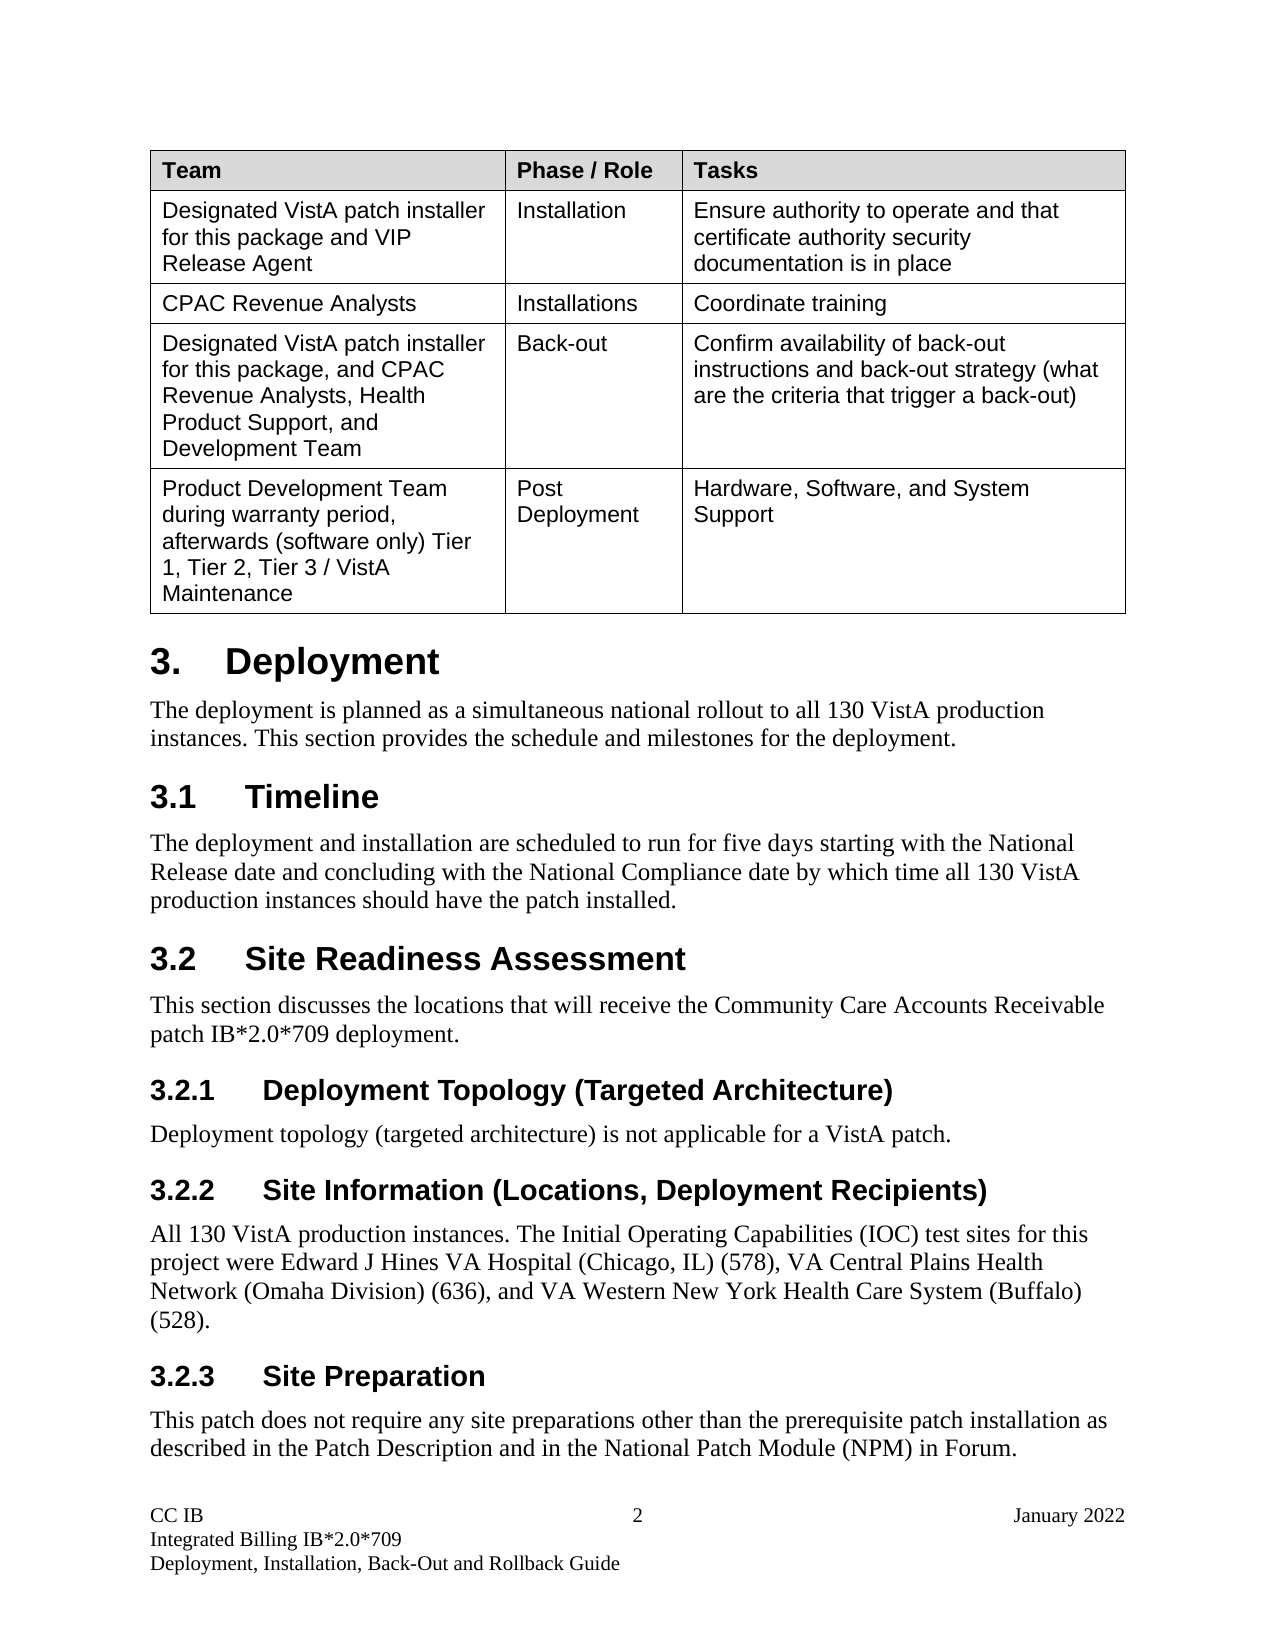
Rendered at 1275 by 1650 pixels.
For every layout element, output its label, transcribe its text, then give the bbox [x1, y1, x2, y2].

text The deployment and installation are scheduled to run for five days starting with the National Release date and concluding with the National Compliance date by which time all 130 VistA production instances should have the patch installed. [150, 828, 1125, 914]
table_header Tasks [683, 151, 1125, 190]
table_cell Designated VistA patch installer for this package and VIP Release Agent [151, 191, 505, 282]
table_cell Ensure authority to operate and that certificate authority security documentation is in place [683, 191, 1125, 282]
table_cell Post Deployment [506, 469, 682, 613]
table_cell Confirm availability of back-out instructions and back-out strategy (what are the criteria that trigger a back-out) [683, 324, 1125, 468]
table_cell Designated VistA patch installer for this package, and CPAC Revenue Analysts, Health Product Support, and Development Team [151, 324, 505, 468]
text Deployment topology (targeted architecture) is not applicable for a VistA patch. [150, 1119, 1125, 1148]
table_cell Installations [506, 284, 682, 322]
subtitle Site Information (Locations, Deployment Recipients) [150, 1173, 1125, 1206]
text This patch does not require any site preparations other than the prerequisite patch installation as described in the Patch Description and in the National Patch Module (NPM) in Forum. [150, 1405, 1125, 1462]
subtitle Deployment [150, 639, 1125, 682]
table_cell Back-out [506, 324, 682, 468]
text The deployment is planned as a simultaneous national rollout to all 130 VistA production instances. This section provides the schedule and milestones for the deployment. [150, 695, 1125, 752]
table_header Phase / Role [506, 151, 682, 190]
text All 130 VistA production instances. The Initial Operating Capabilities (IOC) test sites for this project were Edward J Hines VA Hospital (Chicago, IL) (578), VA Central Plains Health Network (Omaha Division) (636), and VA Western New York Health Care System (Buffalo) (528). [150, 1219, 1125, 1334]
text This section discusses the locations that will receive the Community Care Accounts Receivable patch IB*2.0*709 deployment. [150, 990, 1125, 1048]
subtitle Site Readiness Assessment [150, 939, 1125, 978]
subtitle Timeline [150, 777, 1125, 816]
table_cell CPAC Revenue Analysts [151, 284, 505, 322]
table_cell Coordinate training [683, 284, 1125, 322]
subtitle Deployment Topology (Targeted Architecture) [150, 1073, 1125, 1106]
table_cell Hardware, Software, and System Support [683, 469, 1125, 613]
table_header Team [151, 151, 505, 190]
table_cell Installation [506, 191, 682, 282]
table_cell Product Development Team during warranty period, afterwards (software only) Tier 1, Tier 2, Tier 3 / VistA Maintenance [151, 469, 505, 613]
subtitle Site Preparation [150, 1359, 1125, 1392]
